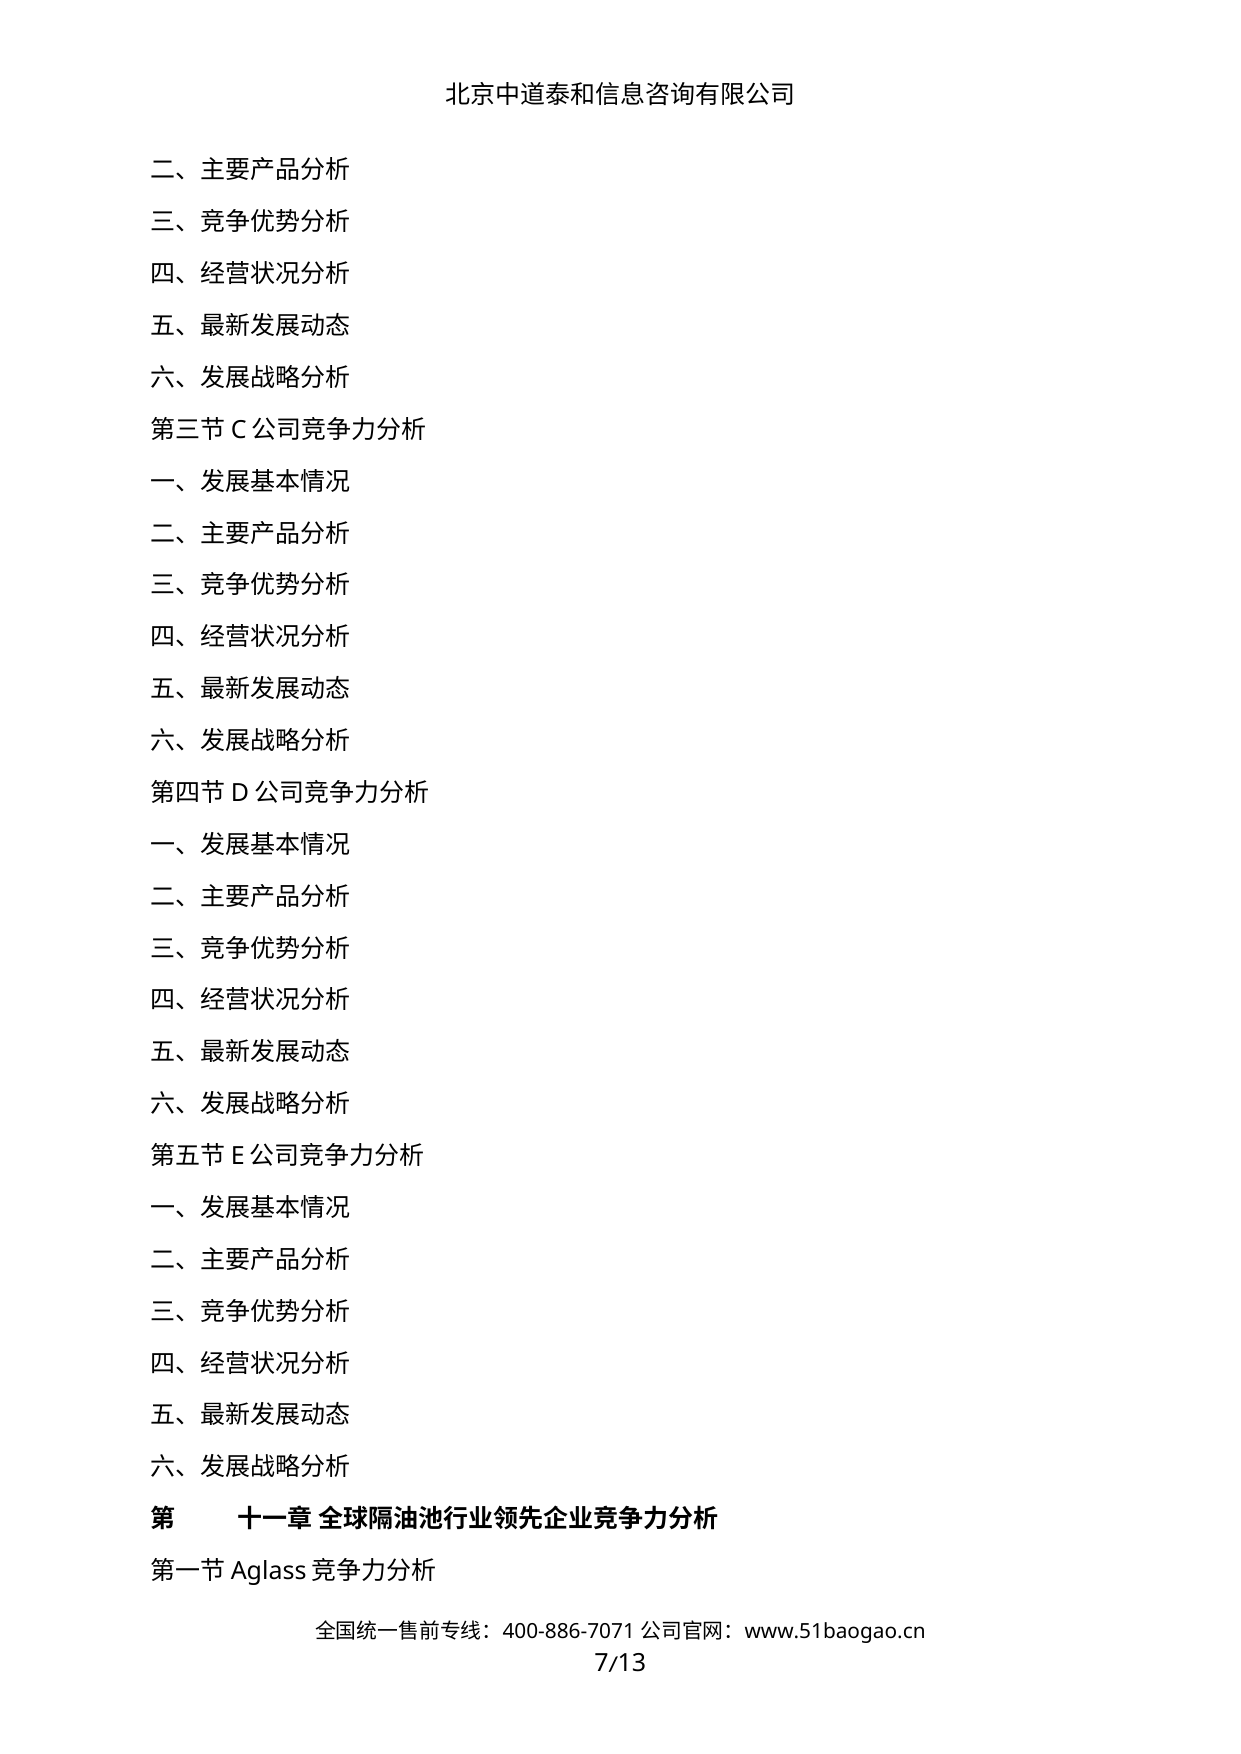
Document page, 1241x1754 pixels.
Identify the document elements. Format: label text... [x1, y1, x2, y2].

text 四、经营状况分析 [150, 617, 1090, 653]
text 四、经营状况分析 [150, 1343, 1090, 1379]
text 五、最新发展动态 [150, 669, 1090, 705]
text 五、最新发展动态 [150, 1032, 1090, 1068]
text 一、发展基本情况 [150, 1187, 1090, 1224]
text 三、竞争优势分析 [150, 1291, 1090, 1327]
text 五、最新发展动态 [150, 1395, 1090, 1431]
text 一、发展基本情况 [150, 824, 1090, 861]
text 二、主要产品分析 [150, 150, 1090, 186]
text 六、发展战略分析 [150, 357, 1090, 394]
text 第一节 Aglass竞争力分析 [150, 1551, 1090, 1587]
text 第四节 D公司竞争力分析 [150, 772, 1090, 809]
text 第 十一章 全球隔油池行业领先企业竞争力分析 [150, 1499, 1090, 1535]
text 六、发展战略分析 [150, 1447, 1090, 1483]
text 三、竞争优势分析 [150, 928, 1090, 964]
text 第三节 C公司竞争力分析 [150, 409, 1090, 446]
text 一、发展基本情况 [150, 461, 1090, 497]
text 二、主要产品分析 [150, 1239, 1090, 1276]
text 三、竞争优势分析 [150, 202, 1090, 238]
text 四、经营状况分析 [150, 254, 1090, 290]
text 六、发展战略分析 [150, 721, 1090, 757]
text 六、发展战略分析 [150, 1084, 1090, 1120]
text 第五节 E公司竞争力分析 [150, 1136, 1090, 1172]
text 二、主要产品分析 [150, 513, 1090, 549]
text 四、经营状况分析 [150, 980, 1090, 1016]
text 二、主要产品分析 [150, 876, 1090, 912]
text 五、最新发展动态 [150, 306, 1090, 342]
text 三、竞争优势分析 [150, 565, 1090, 601]
